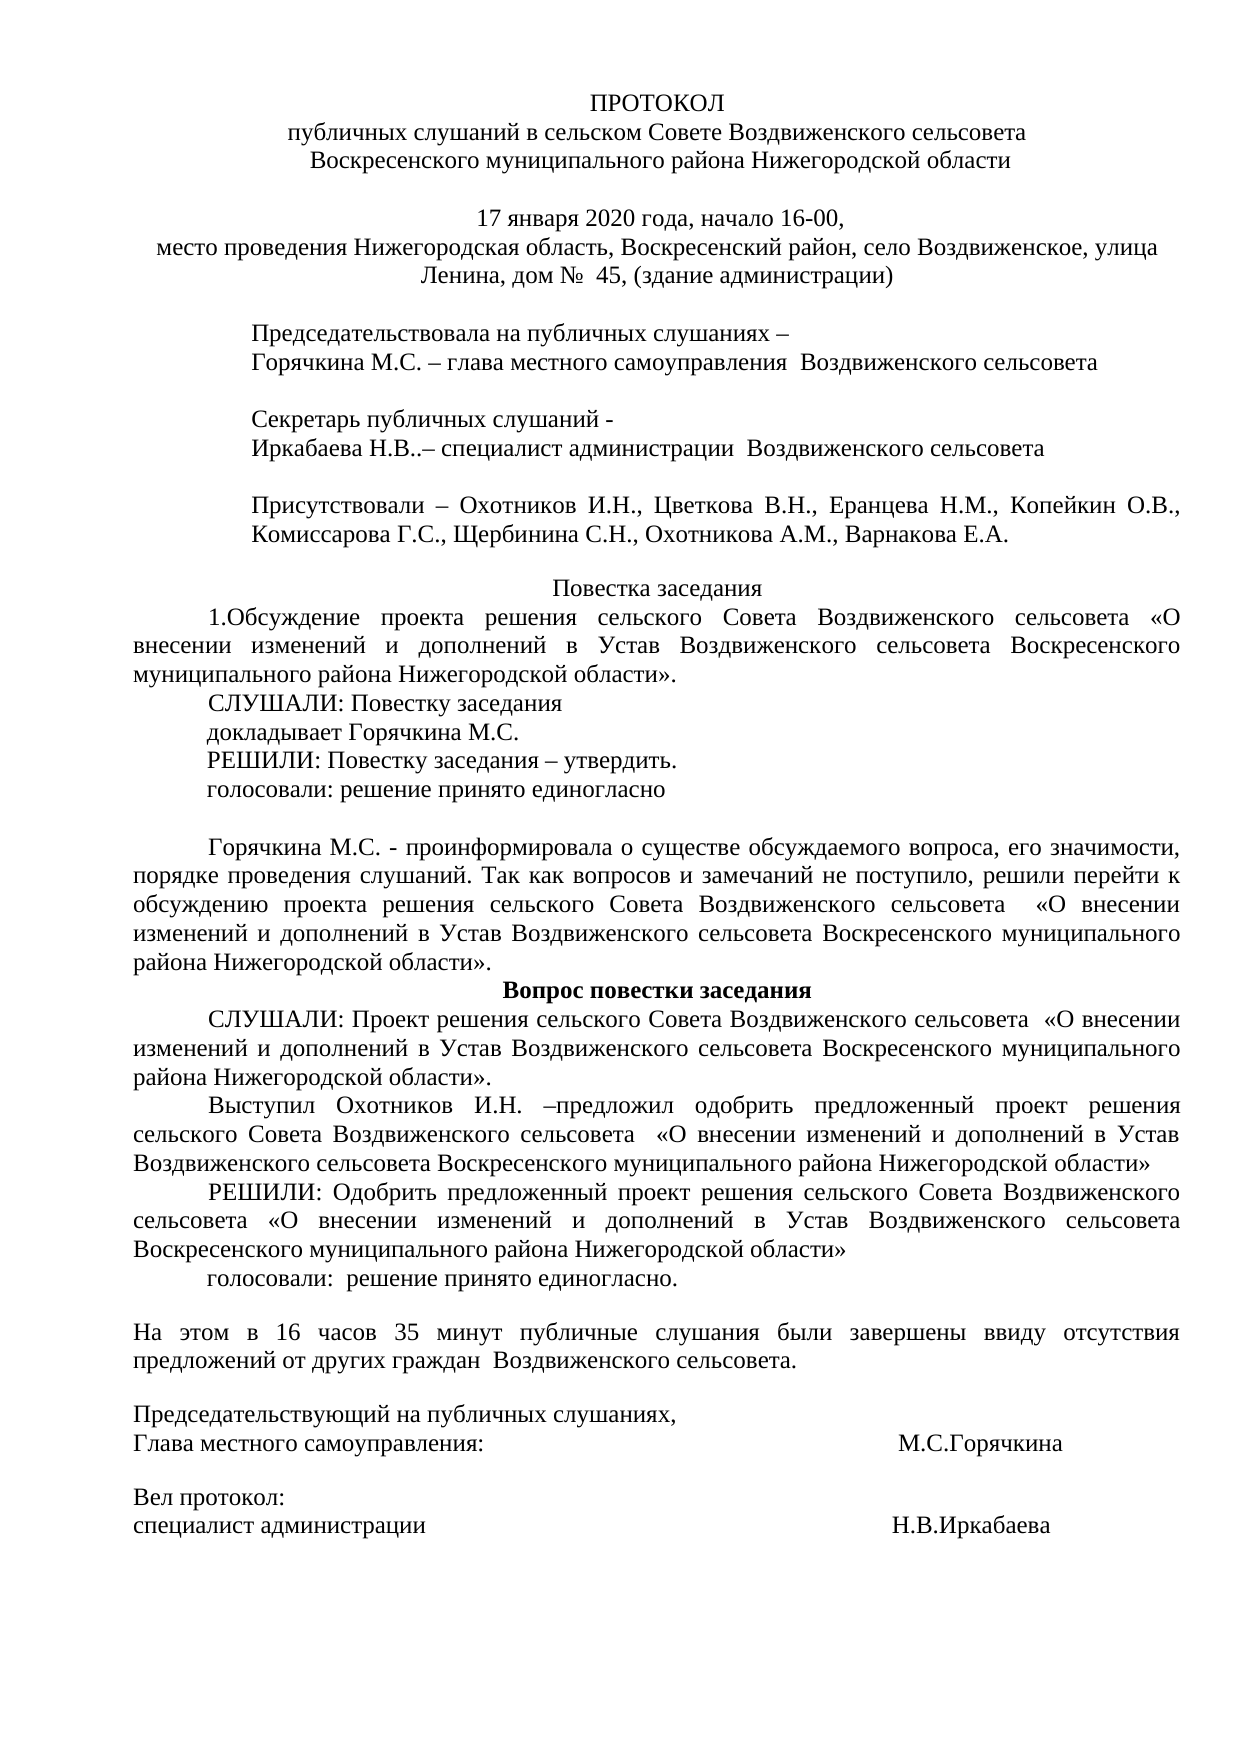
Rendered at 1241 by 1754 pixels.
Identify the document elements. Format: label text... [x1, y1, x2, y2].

text Председательствовала на публичных слушаниях – [251, 318, 1181, 347]
text публичных слушаний в сельском Совете Воздвиженского сельсовета [133, 117, 1181, 145]
text 1.Обсуждение проекта решения сельского Совета Воздвиженского сельсовета «О внесении изменений и дополнений в Устав Воздвиженского сельсовета Воскресенского муниципального района Нижегородской области». [133, 602, 1181, 688]
text место проведения Нижегородская область, Воскресенский район, село Воздвиженское, улица Ленина, дом № 45, (здание администрации) [133, 232, 1181, 289]
text ПРОТОКОЛ [133, 88, 1181, 117]
text Повестка заседания [133, 573, 1181, 602]
text Горячкина М.С. – глава местного самоуправления Воздвиженского сельсовета [251, 347, 1181, 375]
text Иркабаева Н.В..– специалист администрации Воздвиженского сельсовета [251, 433, 1181, 462]
text голосовали: решение принято единогласно. [133, 1263, 1181, 1292]
text голосовали: решение принято единогласно [133, 774, 1181, 803]
text Воскресенского муниципального района Нижегородской области [133, 145, 1181, 174]
text Вел протокол: [133, 1482, 1181, 1510]
text Секретарь публичных слушаний - [251, 404, 1181, 433]
text специалист администрации Н.В.Иркабаева [133, 1510, 1181, 1539]
text РЕШИЛИ: Одобрить предложенный проект решения сельского Совета Воздвиженского сельсовета «О внесении изменений и дополнений в Устав Воздвиженского сельсовета Воскресенского муниципального района Нижегородской области» [133, 1177, 1181, 1263]
text СЛУШАЛИ: Повестку заседания [133, 688, 1181, 717]
text Присутствовали – Охотников И.Н., Цветкова В.Н., Еранцева Н.М., Копейкин О.В., Комиссарова Г.С., Щербинина С.Н., Охотникова А.М., Варнакова Е.А. [251, 490, 1181, 548]
text Председательствующий на публичных слушаниях, [133, 1399, 1181, 1428]
text докладывает Горячкина М.С. [133, 717, 1181, 745]
text 17 января 2020 года, начало 16-00, [133, 203, 1181, 232]
text На этом в 16 часов 35 минут публичные слушания были завершены ввиду отсутствия предложений от других граждан Воздвиженского сельсовета. [133, 1317, 1181, 1374]
text Горячкина М.С. - проинформировала о существе обсуждаемого вопроса, его значимости, порядке проведения слушаний. Так как вопросов и замечаний не поступило, решили перейти к обсуждению проекта решения сельского Совета Воздвиженского сельсовета «О внесении изменений и дополнений в Устав Воздвиженского сельсовета Воскресенского муниципального района Нижегородской области». [133, 832, 1181, 975]
text СЛУШАЛИ: Проект решения сельского Совета Воздвиженского сельсовета «О внесении изменений и дополнений в Устав Воздвиженского сельсовета Воскресенского муниципального района Нижегородской области». [133, 1004, 1181, 1090]
text Вопрос повестки заседания [133, 975, 1181, 1004]
text Выступил Охотников И.Н. –предложил одобрить предложенный проект решения сельского Совета Воздвиженского сельсовета «О внесении изменений и дополнений в Устав Воздвиженского сельсовета Воскресенского муниципального района Нижегородской области» [133, 1090, 1181, 1177]
text Глава местного самоуправления: М.С.Горячкина [133, 1428, 1181, 1457]
text РЕШИЛИ: Повестку заседания – утвердить. [133, 745, 1181, 774]
